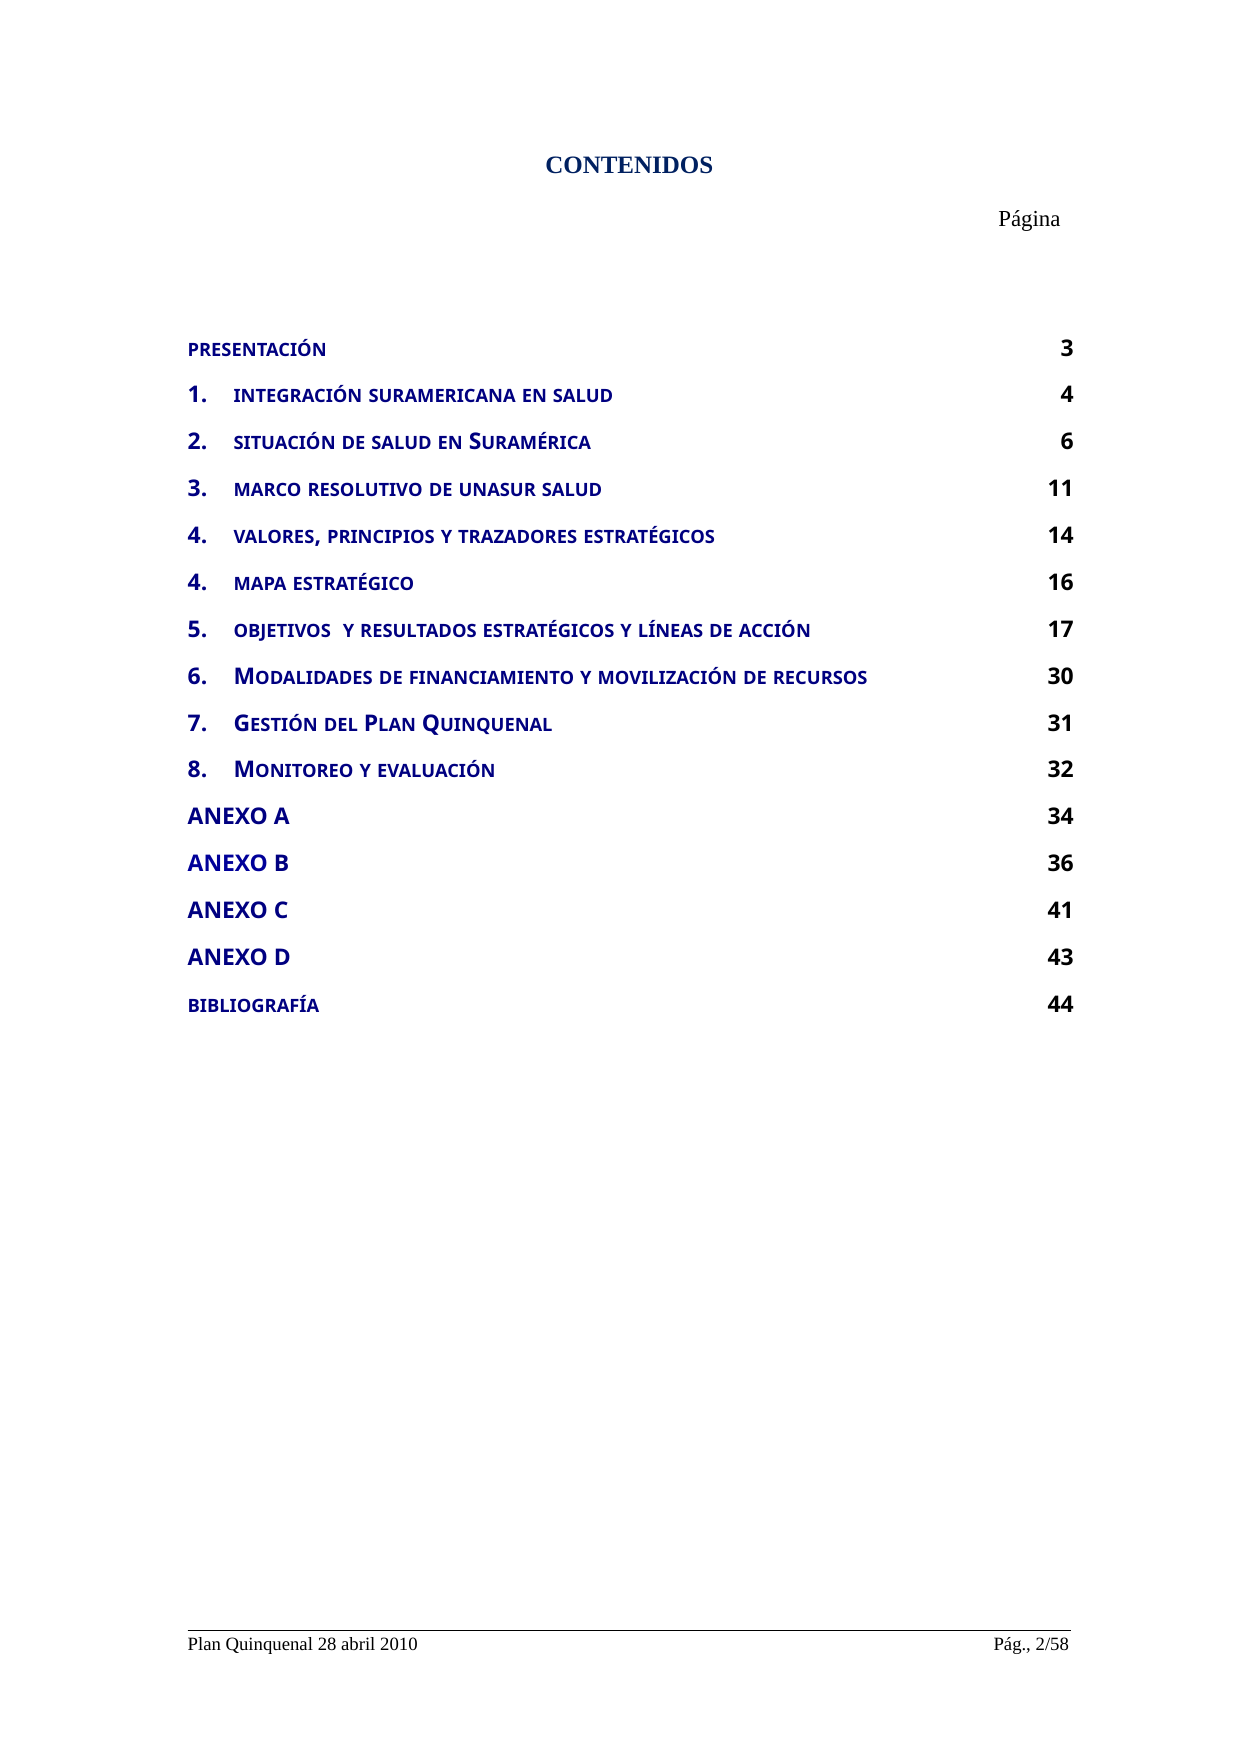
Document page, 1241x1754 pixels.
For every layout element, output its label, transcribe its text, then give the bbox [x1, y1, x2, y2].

text 8. Monitoreo y evaluación 32 [187, 753, 1071, 784]
text 4. valores, principios y trazadores estratégicos 14 [187, 519, 1071, 550]
text 1. integración suramericana en salud 4 [187, 378, 1071, 409]
text 7. Gestión del Plan Quinquenal 31 [187, 706, 1071, 738]
text ANEXO C 41 [187, 894, 1071, 925]
text 6. Modalidades de financiamiento y movilización de recursos 30 [187, 659, 1071, 691]
list CONTENIDOS [187, 150, 1071, 179]
text presentación 3 [187, 331, 1071, 363]
text 4. mapa estratégico 16 [187, 566, 1071, 597]
text bibliografía 44 [187, 988, 1071, 1019]
text ANEXO B 36 [187, 847, 1071, 878]
text 5. objetivos y resultados estratégicos y líneas de acción 17 [187, 613, 1071, 644]
text ANEXO A 34 [187, 800, 1071, 831]
list Página [187, 205, 1060, 231]
text ANEXO D 43 [187, 941, 1071, 972]
text 3. marco resolutivo de unasur salud 11 [187, 472, 1071, 503]
text 2. situación de salud en Suramérica 6 [187, 425, 1071, 456]
